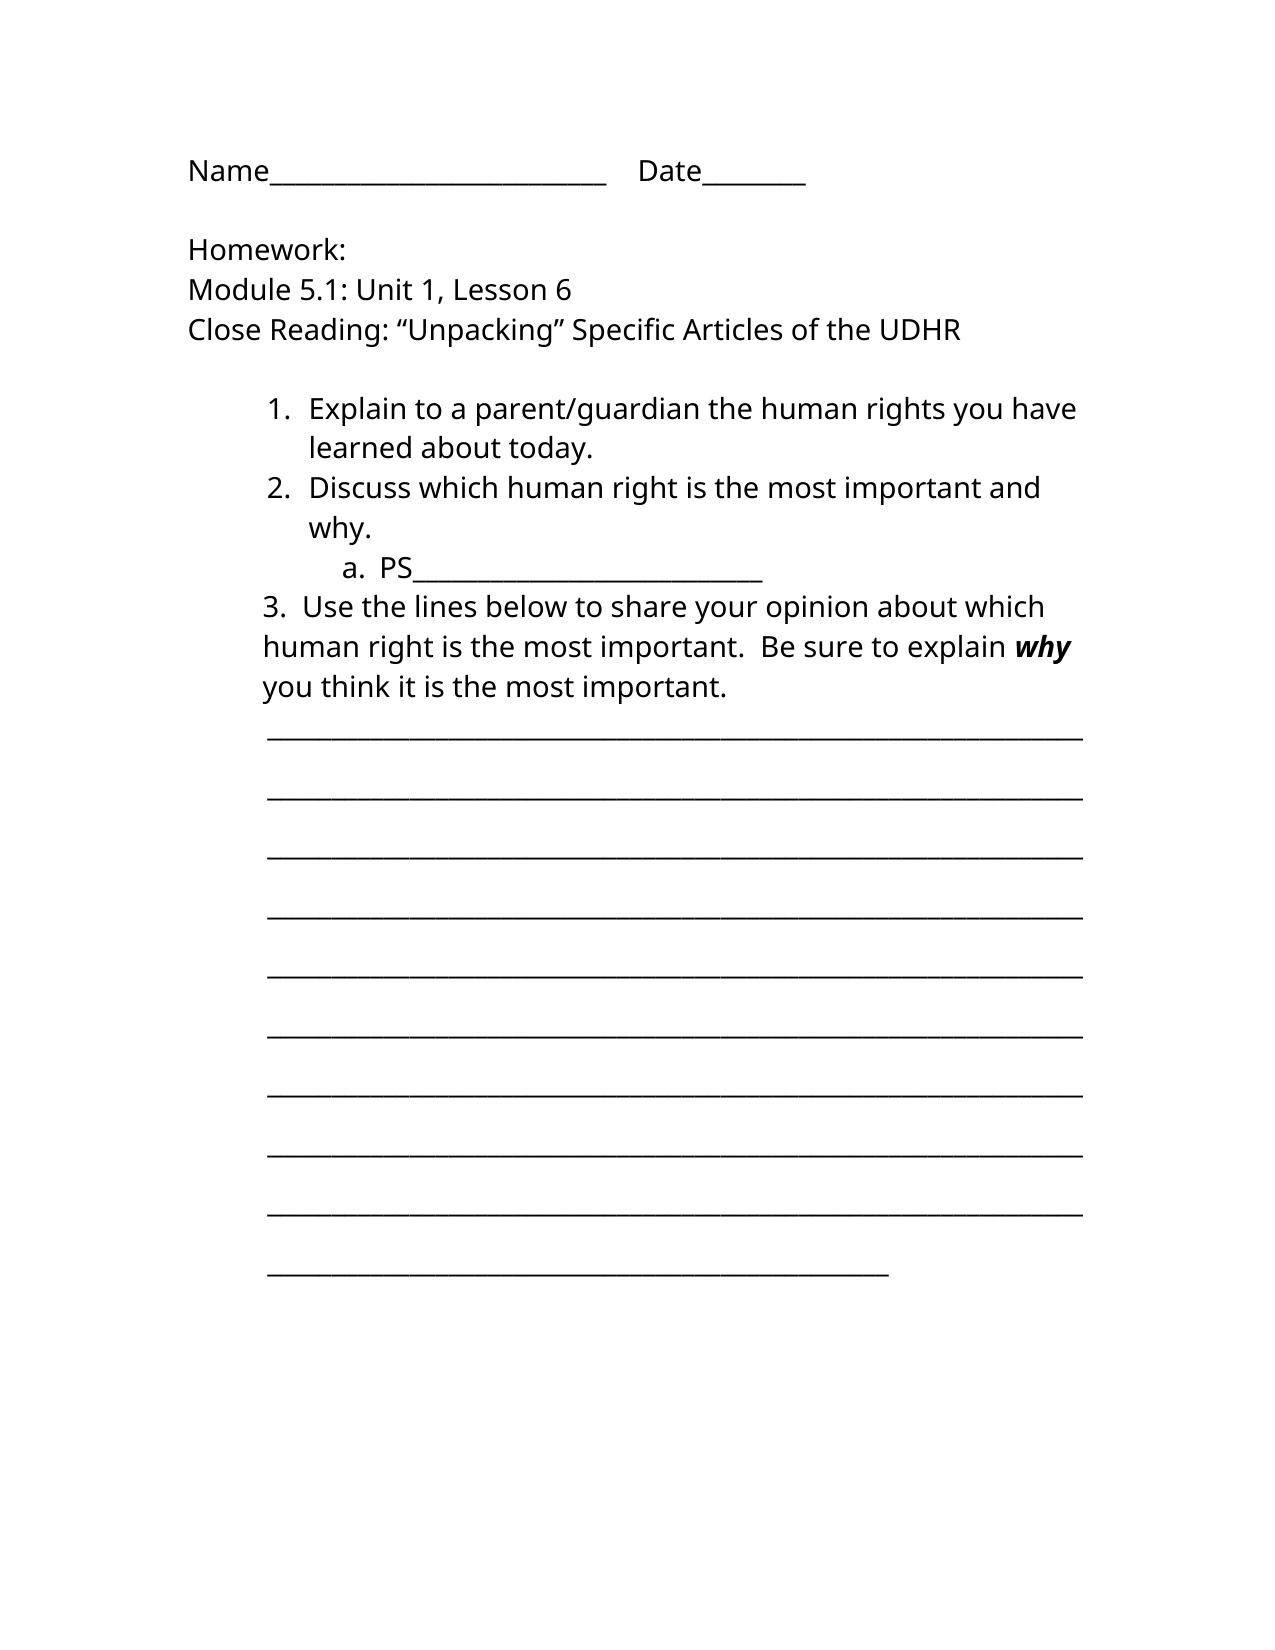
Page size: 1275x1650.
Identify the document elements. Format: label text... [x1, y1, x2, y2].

text Close Reading: “Unpacking” Specific Articles of the UDHR [187, 309, 1087, 348]
list _______________________________________________________________________________________________________________________________________________________________________________________________________________________________________________________________________________________________________________________________________________________________________________________________________________________________________________________________________________________________________________________________________________________________________________________________________________________________________ [267, 706, 1087, 1281]
list PS___________________________ [342, 547, 1087, 587]
text Homework: [187, 229, 1087, 269]
list Explain to a parent/guardian the human rights you have learned about today. [267, 388, 1087, 467]
text Name__________________________ Date________ [187, 150, 1087, 190]
text Module 5.1: Unit 1, Lesson 6 [187, 269, 1087, 309]
text 3. Use the lines below to share your opinion about which human right is the most important. Be sure to explain why you think it is the most important. [262, 587, 1087, 706]
list Discuss which human right is the most important and why. [267, 467, 1087, 547]
